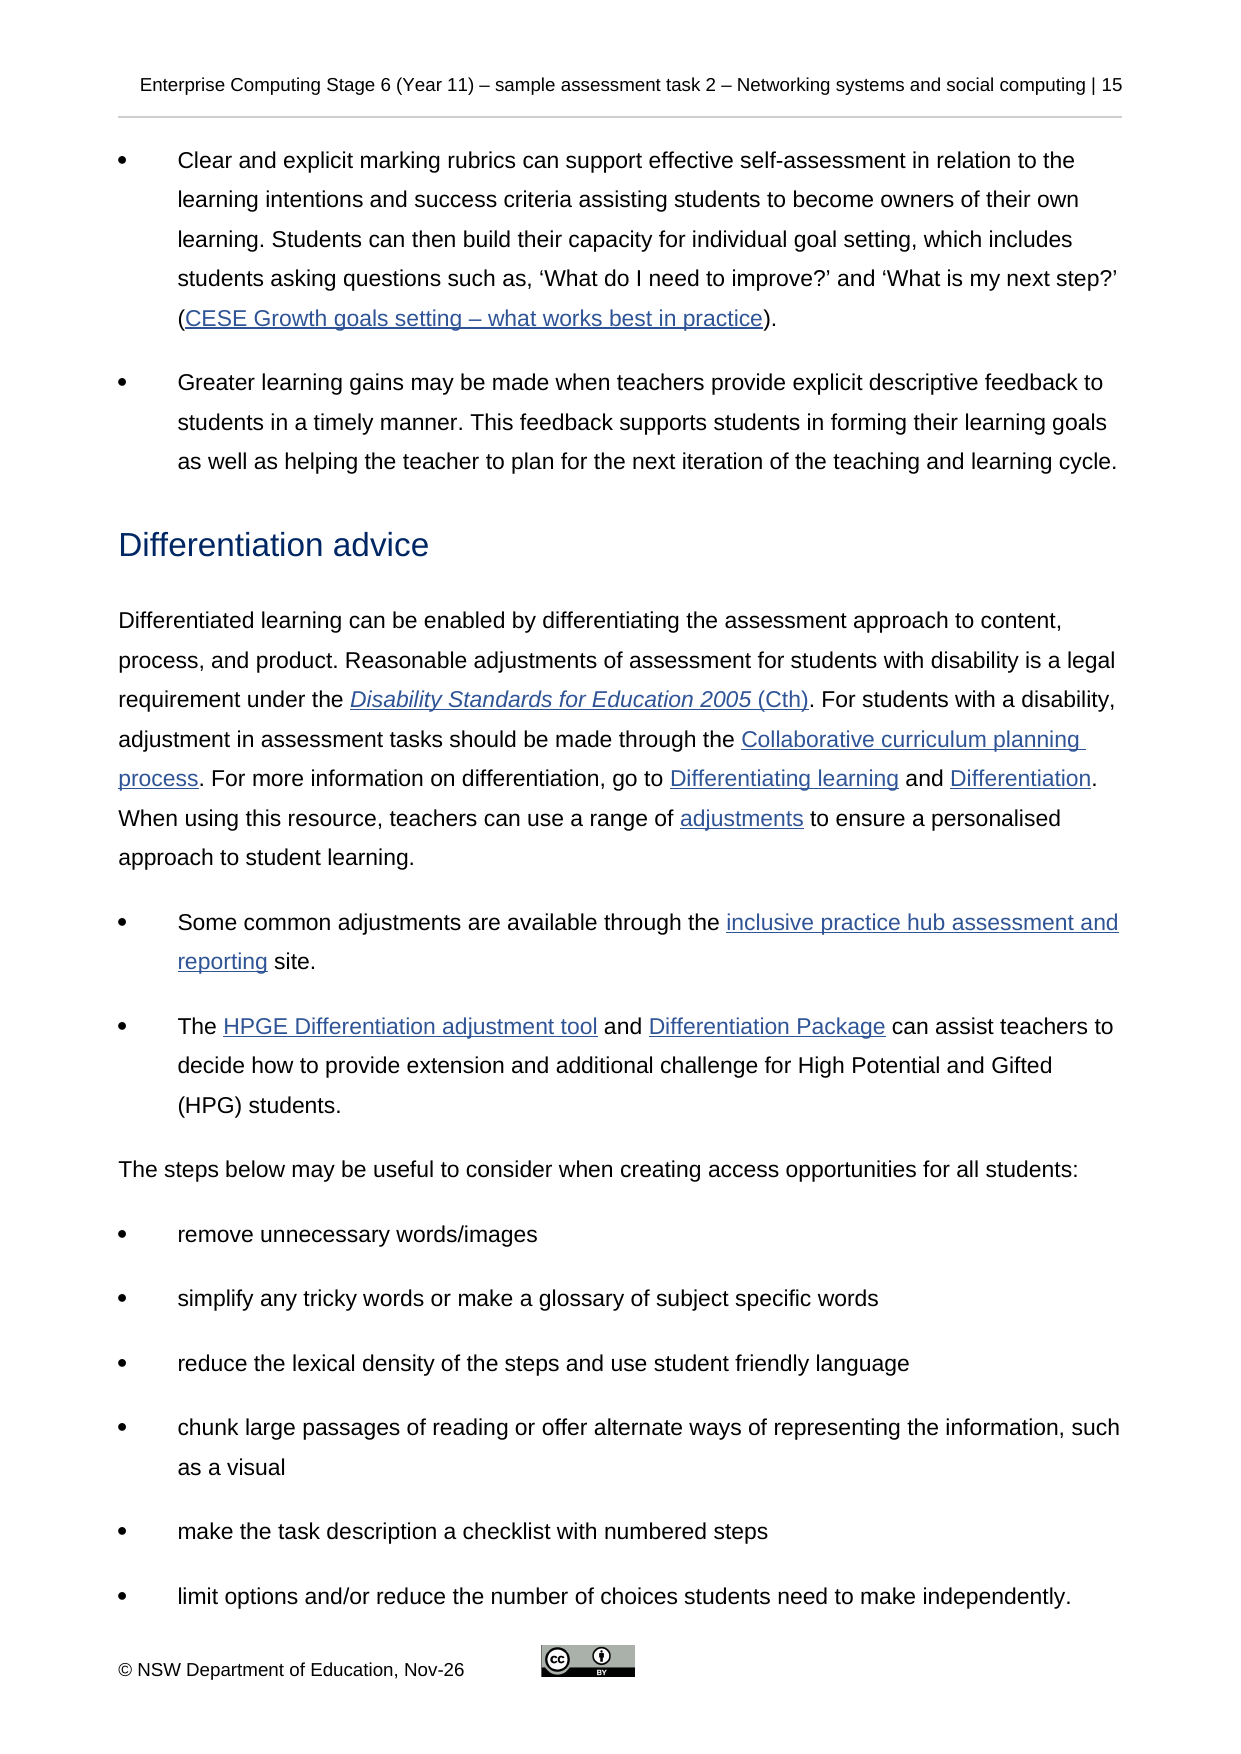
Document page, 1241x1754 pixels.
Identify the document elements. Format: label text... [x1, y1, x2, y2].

list The HPGE Differentiation adjustment tool and Differentiation Package can assist teachers to decide how to provide extension and additional challenge for High Potential and Gifted (HPG) students. [118, 1013, 1122, 1118]
list simplify any tricky words or make a glossary of subject specific words [118, 1285, 1122, 1312]
list Greater learning gains may be made when teachers provide explicit descriptive feedback to students in a timely manner. This feedback supports students in forming their learning goals as well as helping the teacher to plan for the next iteration of the teaching and learning cycle. [118, 369, 1122, 474]
list Clear and explicit marking rubrics can support effective self-assessment in relation to the learning intentions and success criteria assisting students to become owners of their own learning. Students can then build their capacity for individual goal setting, which includes students asking questions such as, ‘What do I need to improve?’ and ‘What is my next step?’ (CESE Growth goals setting – what works best in practice). [118, 147, 1122, 331]
list Some common adjustments are available through the inclusive practice hub assessment and reporting site. [118, 909, 1122, 975]
list limit options and/or reduce the number of choices students need to make independently. [118, 1583, 1122, 1609]
list make the task description a checklist with numbered steps [118, 1518, 1122, 1544]
picture [541, 1645, 635, 1677]
text Differentiated learning can be enabled by differentiating the assessment approach to content, process, and product. Reasonable adjustments of assessment for students with disability is a legal requirement under the Disability Standards for Education 2005 (Cth). For students with a disability, adjustment in assessment tasks should be made through the Collaborative curriculum planning process. For more information on differentiation, go to Differentiating learning and Differentiation. When using this resource, teachers can use a range of adjustments to ensure a personalised approach to student learning. [118, 607, 1122, 871]
list remove unnecessary words/images [118, 1221, 1122, 1247]
text The steps below may be useful to consider when creating access opportunities for all students: [118, 1156, 1122, 1183]
subtitle Differentiation advice [118, 525, 1122, 563]
list chunk large passages of reading or offer alternate ways of representing the information, such as a visual [118, 1414, 1122, 1480]
list reduce the lexical density of the steps and use student friendly language [118, 1350, 1122, 1376]
